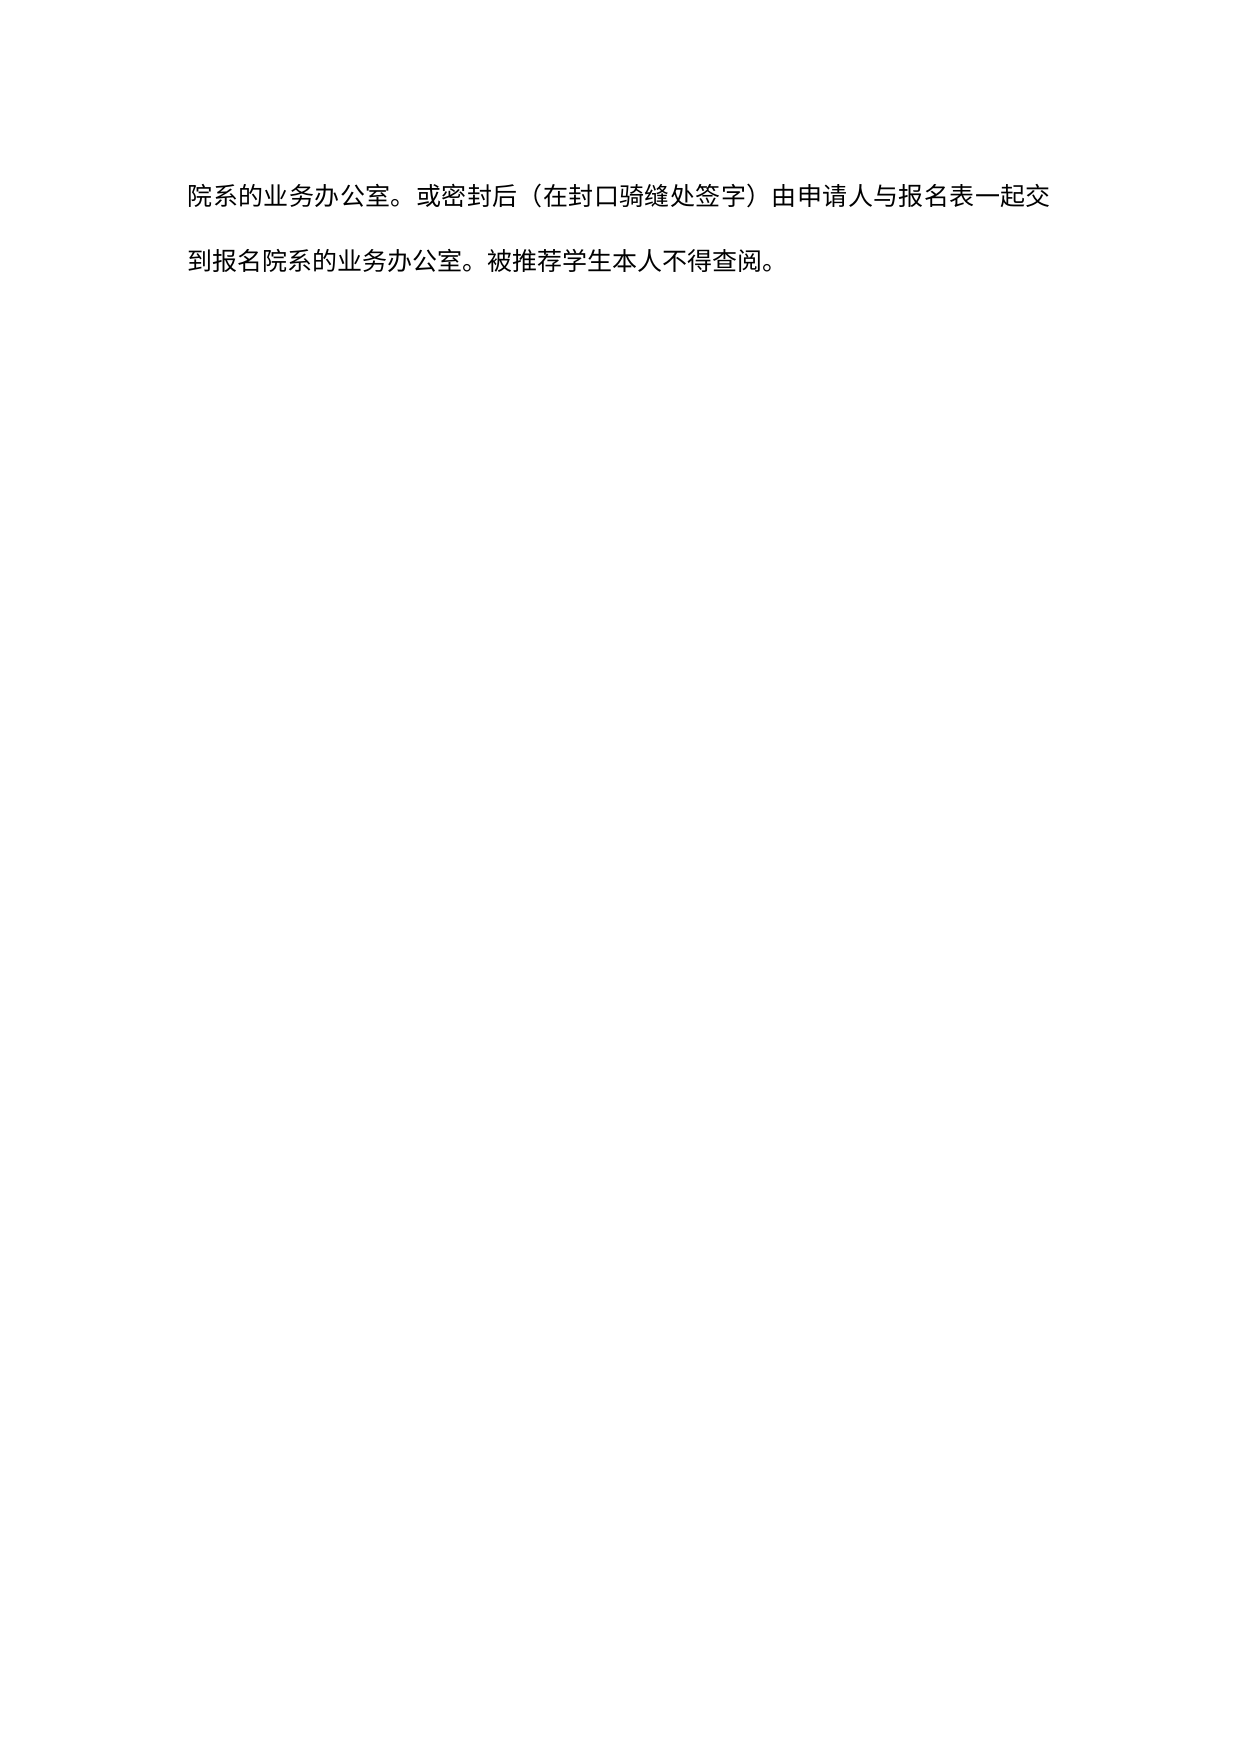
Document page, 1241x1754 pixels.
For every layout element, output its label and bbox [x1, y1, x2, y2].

text [187, 162, 1053, 292]
